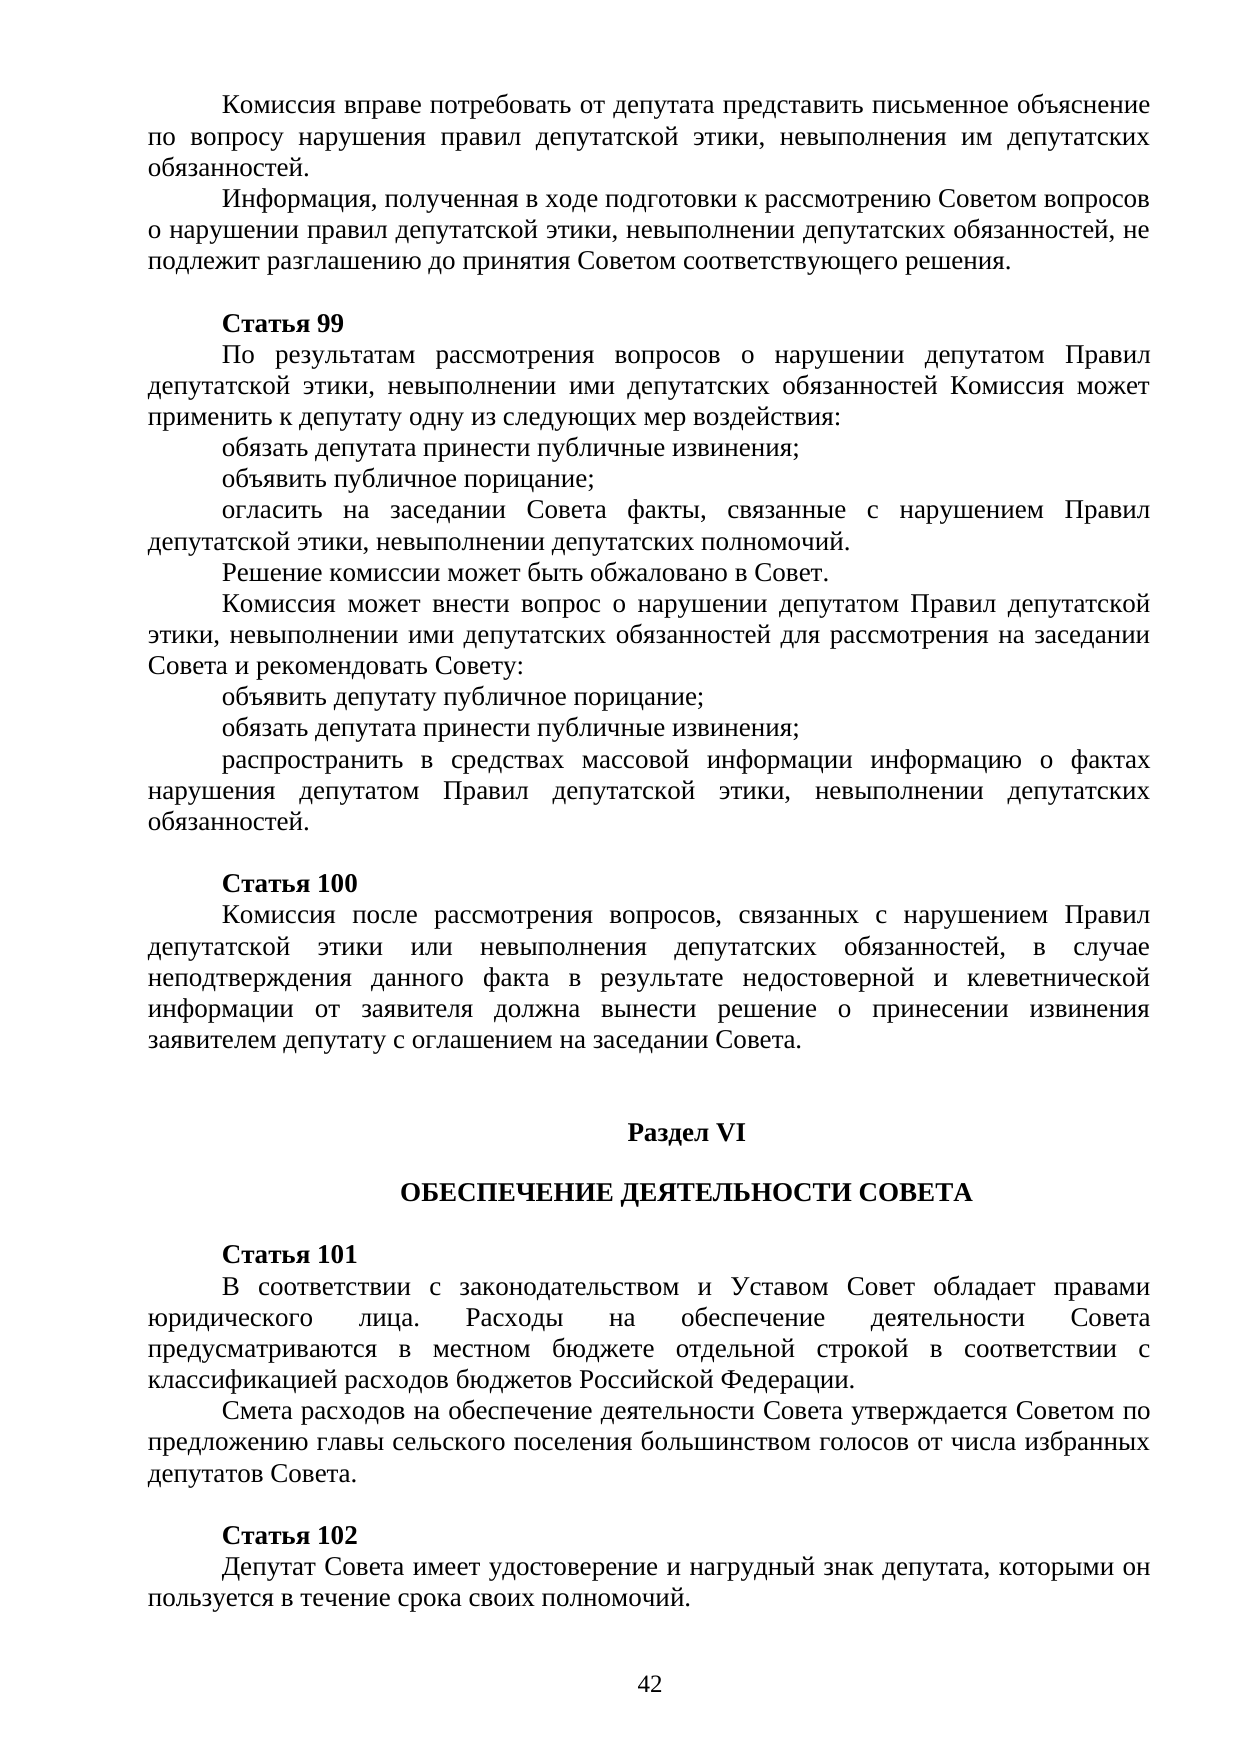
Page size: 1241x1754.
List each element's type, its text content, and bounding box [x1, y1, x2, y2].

text объявить публичное порицание; [148, 462, 1152, 493]
text объявить депутату публичное порицание; [148, 680, 1152, 712]
text Статья 101 [148, 1239, 1152, 1270]
text ОБЕСПЕЧЕНИЕ ДЕЯТЕЛЬНОСТИ СОВЕТА [148, 1176, 1152, 1207]
text Информация, полученная в ходе подготовки к рассмотрению Советом вопросов о нарушении правил депутатской этики, невыполнении депутатских обязанностей, не подлежит разглашению до принятия Советом соответствующего решения. [148, 182, 1152, 276]
text В соответствии с законодательством и Уставом Совет обладает правами юридического лица. Расходы на обеспечение деятельности Совета предусматриваются в местном бюджете отдельной строкой в соответствии с классификацией расходов бюджетов Российской Федерации. [148, 1270, 1152, 1394]
text Комиссия может внести вопрос о нарушении депутатом Правил депутатской этики, невыполнении ими депутатских обязанностей для рассмотрения на заседании Совета и рекомендовать Совету: [148, 587, 1152, 680]
text Решение комиссии может быть обжаловано в Совет. [148, 556, 1152, 587]
text По результатам рассмотрения вопросов о нарушении депутатом Правил депутатской этики, невыполнении ими депутатских обязанностей Комиссия может применить к депутату одну из следующих мер воздействия: [148, 338, 1152, 431]
text Статья 100 [148, 867, 1152, 898]
text Статья 102 [148, 1519, 1152, 1550]
subtitle Раздел VI [148, 1116, 1152, 1148]
text огласить на заседании Совета факты, связанные с нарушением Правил депутатской этики, невыполнении депутатских полномочий. [148, 493, 1152, 556]
text распространить в средствах массовой информации информацию о фактах нарушения депутатом Правил депутатской этики, невыполнении депутатских обязанностей. [148, 743, 1152, 836]
text Статья 99 [148, 307, 1152, 338]
text Комиссия вправе потребовать от депутата представить письменное объяснение по вопросу нарушения правил депутатской этики, невыполнения им депутатских обязанностей. [148, 89, 1152, 182]
text Депутат Совета имеет удостоверение и нагрудный знак депутата, которыми он пользуется в течение срока своих полномочий. [148, 1550, 1152, 1612]
text обязать депутата принести публичные извинения; [148, 712, 1152, 743]
text обязать депутата принести публичные извинения; [148, 431, 1152, 462]
text Смета расходов на обеспечение деятельности Совета утверждается Советом по предложению главы сельского поселения большинством голосов от числа избранных депутатов Совета. [148, 1394, 1152, 1488]
text Комиссия после рассмотрения вопросов, связанных с нарушением Правил депутатской этики или невыполнения депутатских обязанностей, в случае неподтверждения данного факта в результате недостоверной и клеветнической информации от заявителя должна вынести решение о принесении извинения заявителем депутату с оглашением на заседании Совета. [148, 898, 1152, 1054]
